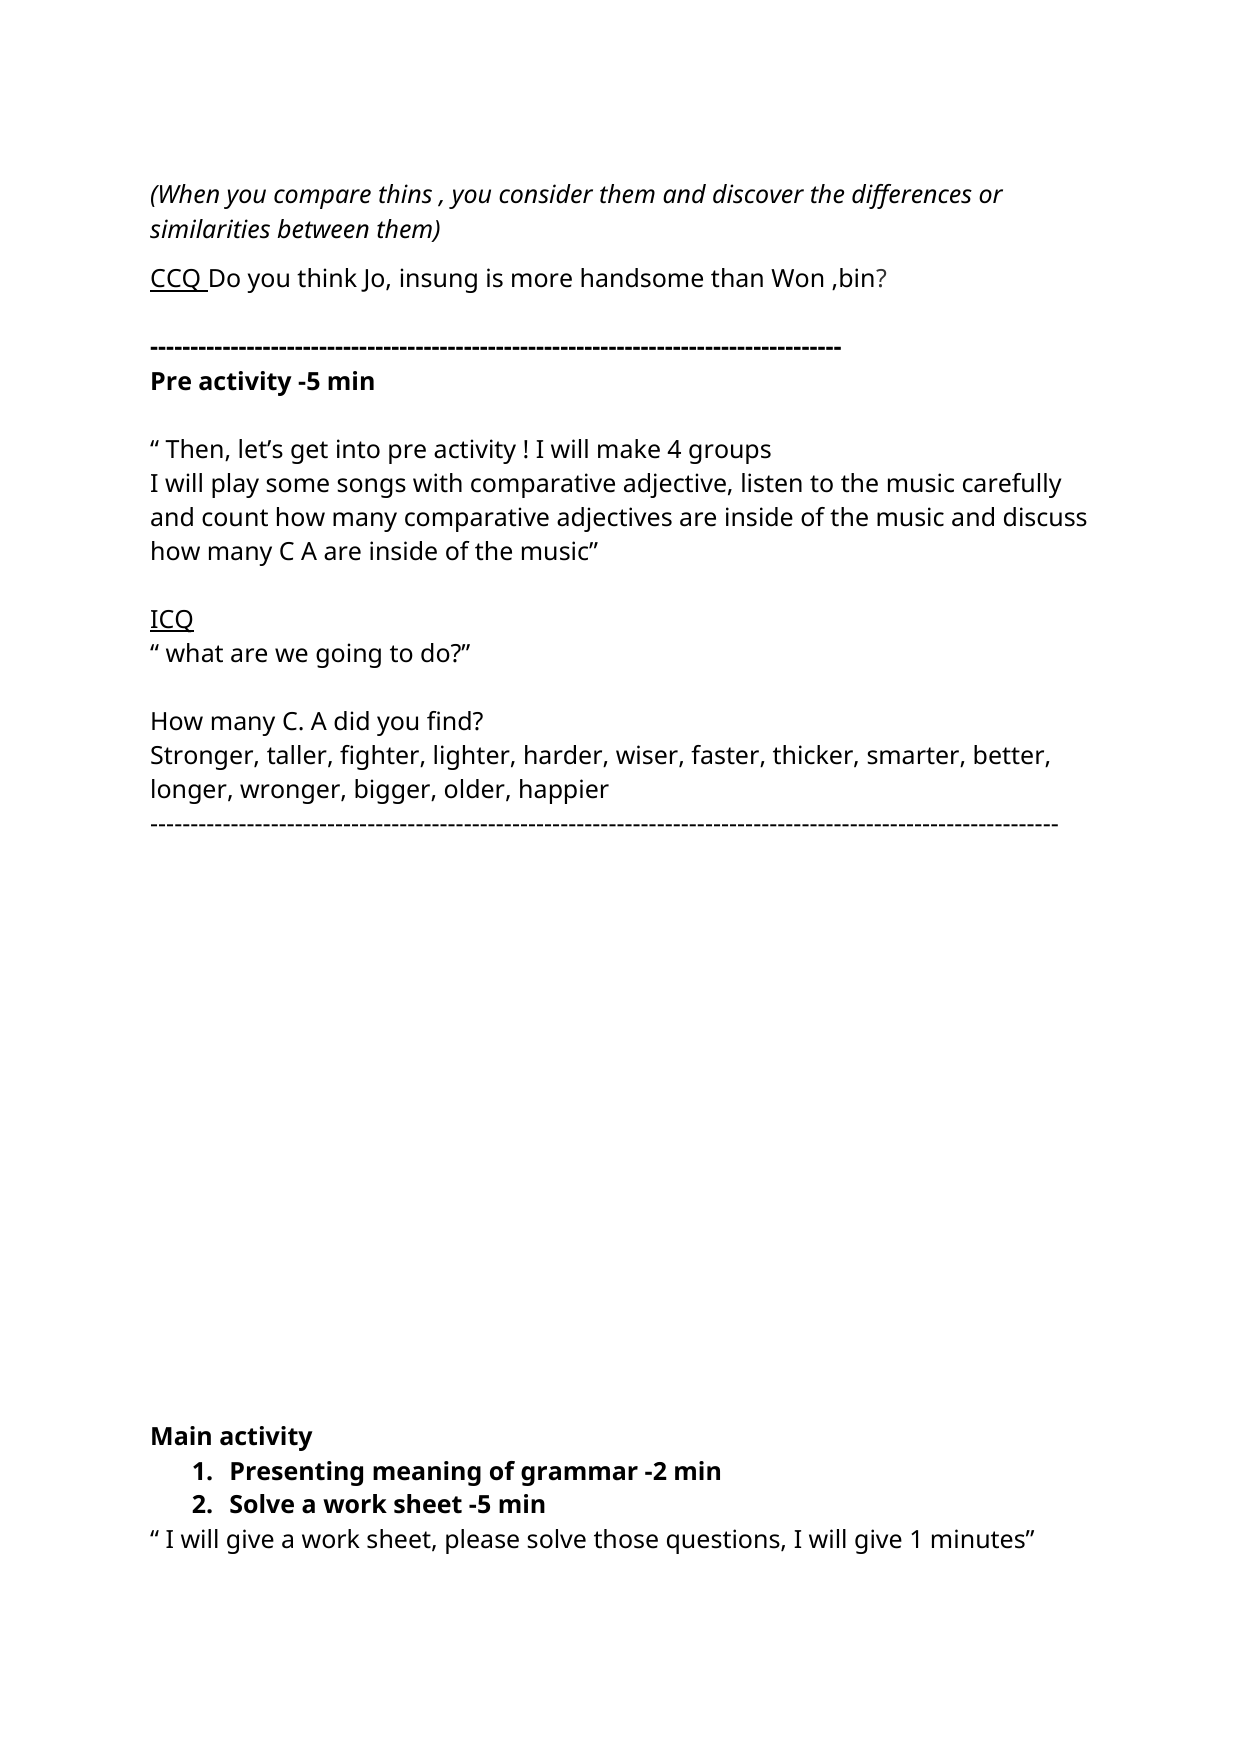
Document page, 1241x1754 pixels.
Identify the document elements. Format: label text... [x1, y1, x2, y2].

list Solve a work sheet -5 min [192, 1487, 1090, 1521]
text Pre activity -5 min [150, 363, 1090, 397]
text “ Then, let’s get into pre activity ! I will make 4 groups [150, 431, 1090, 465]
text ICQ [150, 602, 1090, 636]
text “ I will give a work sheet, please solve those questions, I will give 1 minutes” [150, 1521, 1090, 1555]
text Stronger, taller, fighter, lighter, harder, wiser, faster, thicker, smarter, better, longer, wronger, bigger, older, happier [150, 738, 1090, 806]
text “ what are we going to do?” [150, 636, 1090, 670]
text (When you compare thins , you consider them and discover the differences or similarities between them) [150, 177, 1090, 245]
text How many C. A did you find? [150, 704, 1090, 738]
text Main activity [150, 1419, 1090, 1453]
text I will play some songs with comparative adjective, listen to the music carefully and count how many comparative adjectives are inside of the music and discuss how many C A are inside of the music” [150, 465, 1090, 567]
list Presenting meaning of grammar -2 min [192, 1453, 1090, 1487]
text ----------------------------------------------------------------------------------------------------------------- [150, 806, 1090, 840]
text -------------------------------------------------------------------------------------- [150, 329, 1090, 363]
text CCQ Do you think Jo, insung is more handsome than Won ,bin? [150, 261, 1090, 295]
